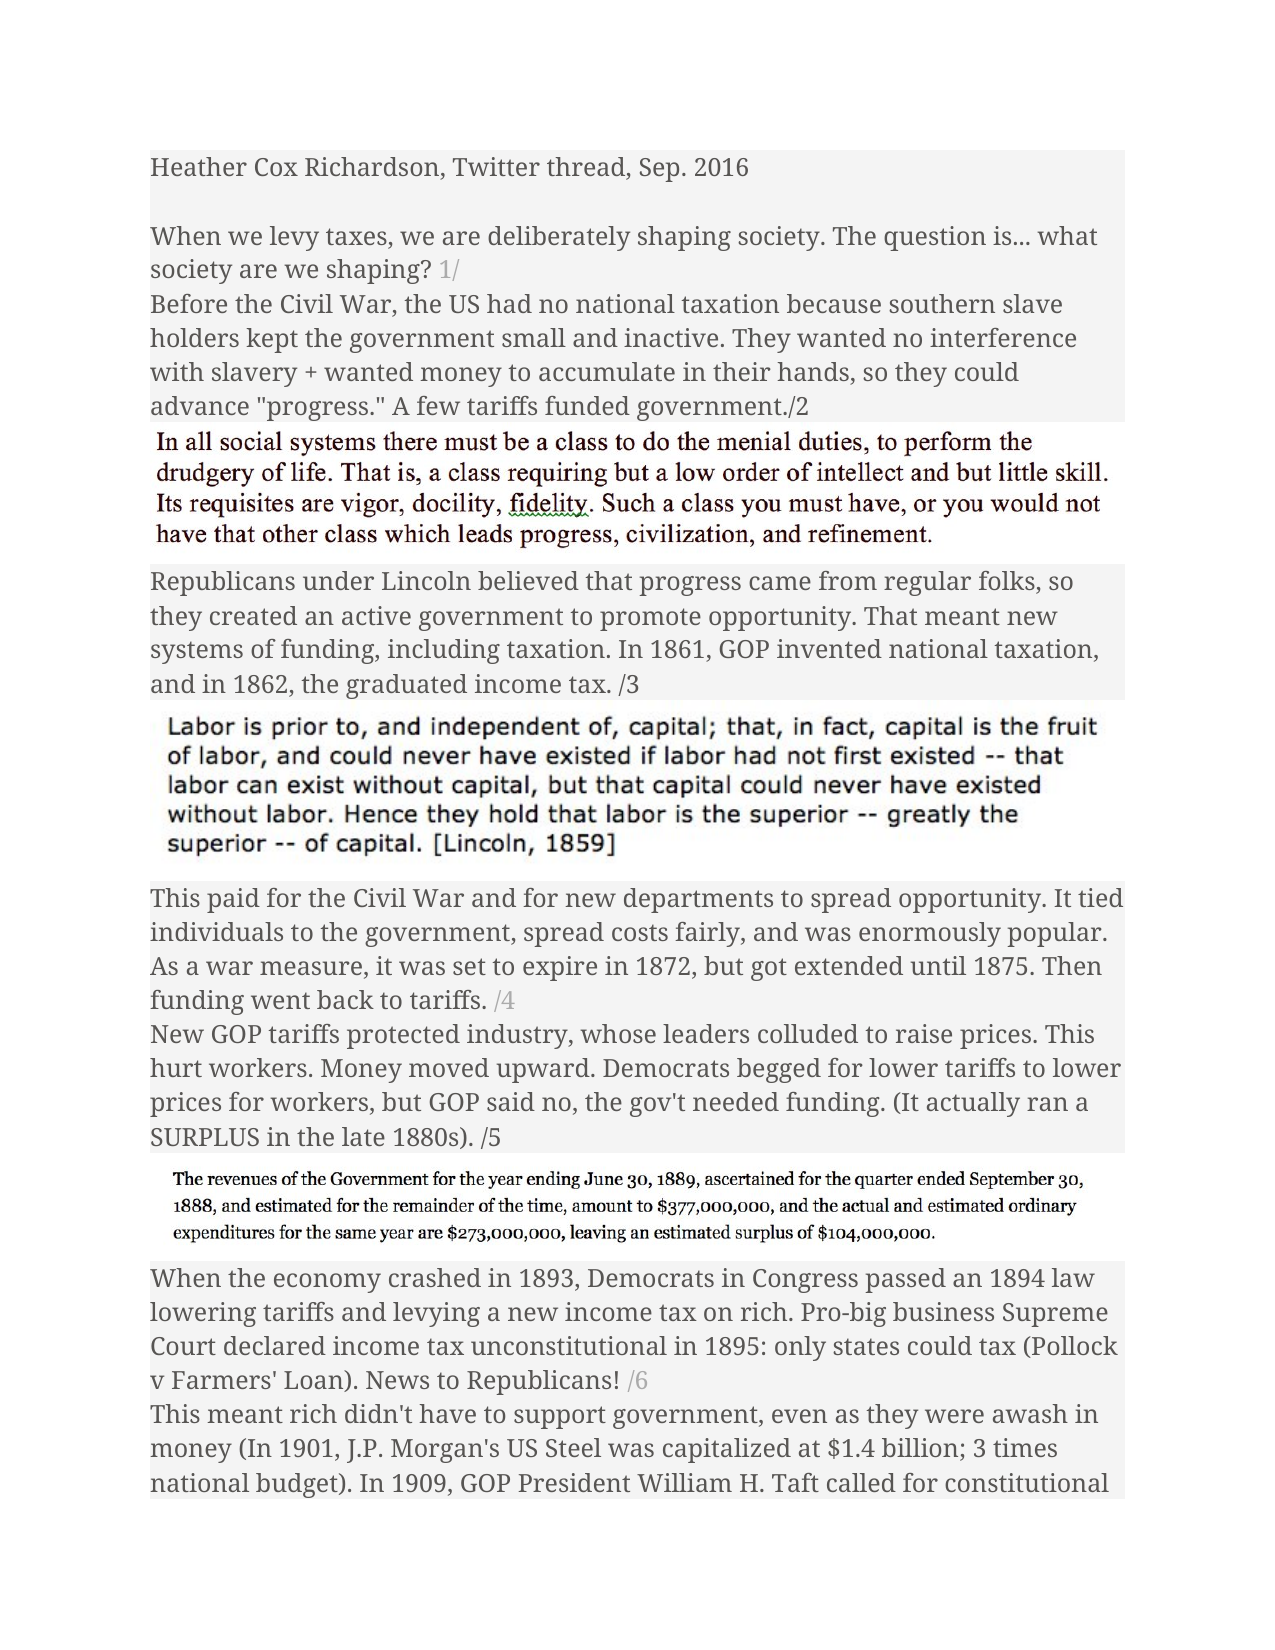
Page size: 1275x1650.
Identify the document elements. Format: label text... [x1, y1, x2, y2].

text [150, 1397, 1125, 1499]
text When we levy taxes, we are deliberately shaping society. The question is... what society are we shaping? 1/ [150, 218, 1125, 286]
text This paid for the Civil War and for new departments to spread opportunity. It tied individuals to the government, spread costs fairly, and was enormously popular. As a war measure, it was set to expire in 1872, but got extended until 1875. Then funding went back to tariffs. /4 [150, 881, 1125, 1017]
text Before the Civil War, the US had no national taxation because southern slave holders kept the government small and inactive. They wanted no interference with slavery + wanted money to accumulate in their hands, so they could advance "progress." A few tariffs funded government./2 [150, 286, 1125, 422]
text Republicans under Lincoln believed that progress came from regular folks, so they created an active government to promote opportunity. That meant new systems of funding, including taxation. In 1861, GOP invented national taxation, and in 1862, the graduated income tax. /3 [150, 564, 1125, 700]
picture [150, 422, 1125, 564]
picture [150, 1153, 1125, 1261]
text When the economy crashed in 1893, Democrats in Congress passed an 1894 law lowering tariffs and levying a new income tax on rich. Pro-big business Supreme Court declared income tax unconstitutional in 1895: only states could tax (Pollock v Farmers' Loan). News to Republicans! /6 [150, 1261, 1125, 1397]
text New GOP tariffs protected industry, whose leaders colluded to raise prices. This hurt workers. Money moved upward. Democrats begged for lower tariffs to lower prices for workers, but GOP said no, the gov't needed funding. (It actually ran a SURPLUS in the late 1880s). /5 [150, 1017, 1125, 1153]
text Heather Cox Richardson, Twitter thread, Sep. 2016 [150, 150, 1125, 184]
picture [150, 700, 1125, 881]
